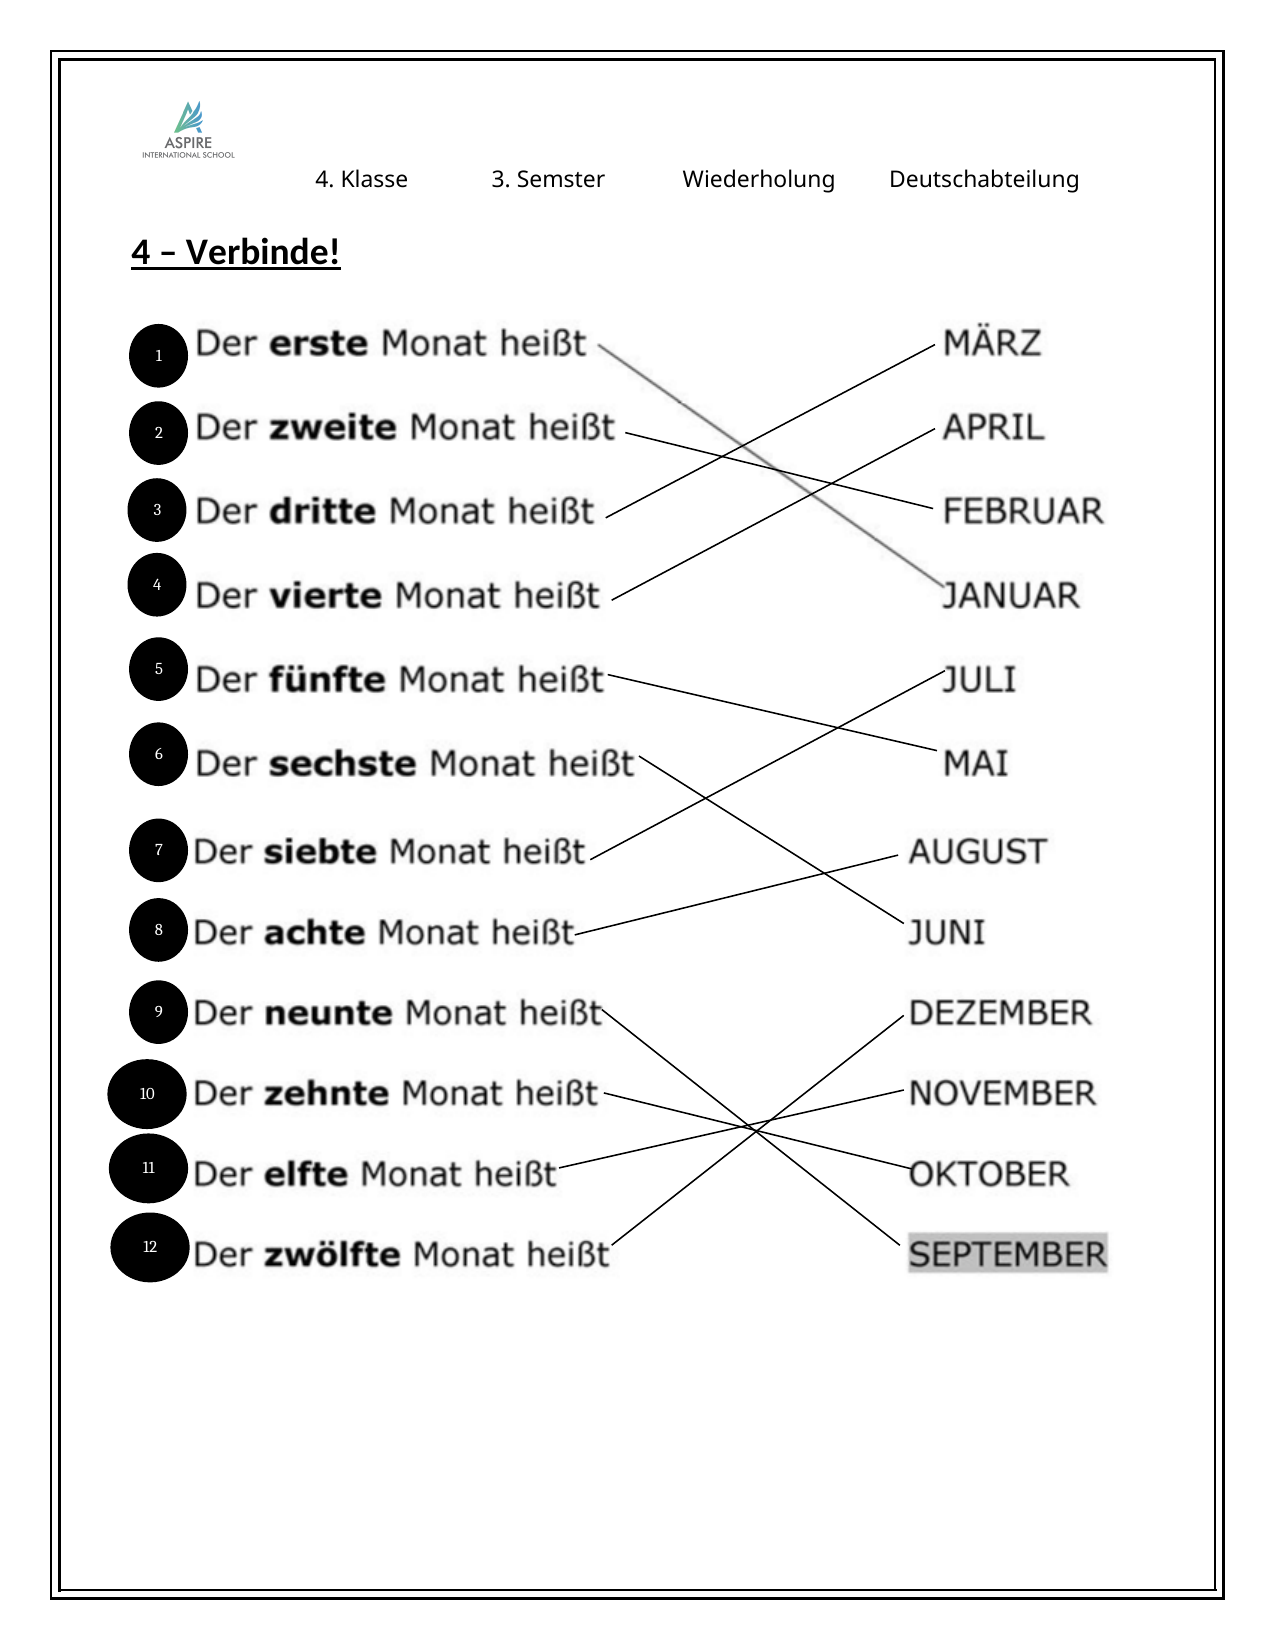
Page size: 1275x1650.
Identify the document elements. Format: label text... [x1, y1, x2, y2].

picture [131, 75, 244, 188]
text 4 – Verbinde! [131, 228, 1125, 274]
